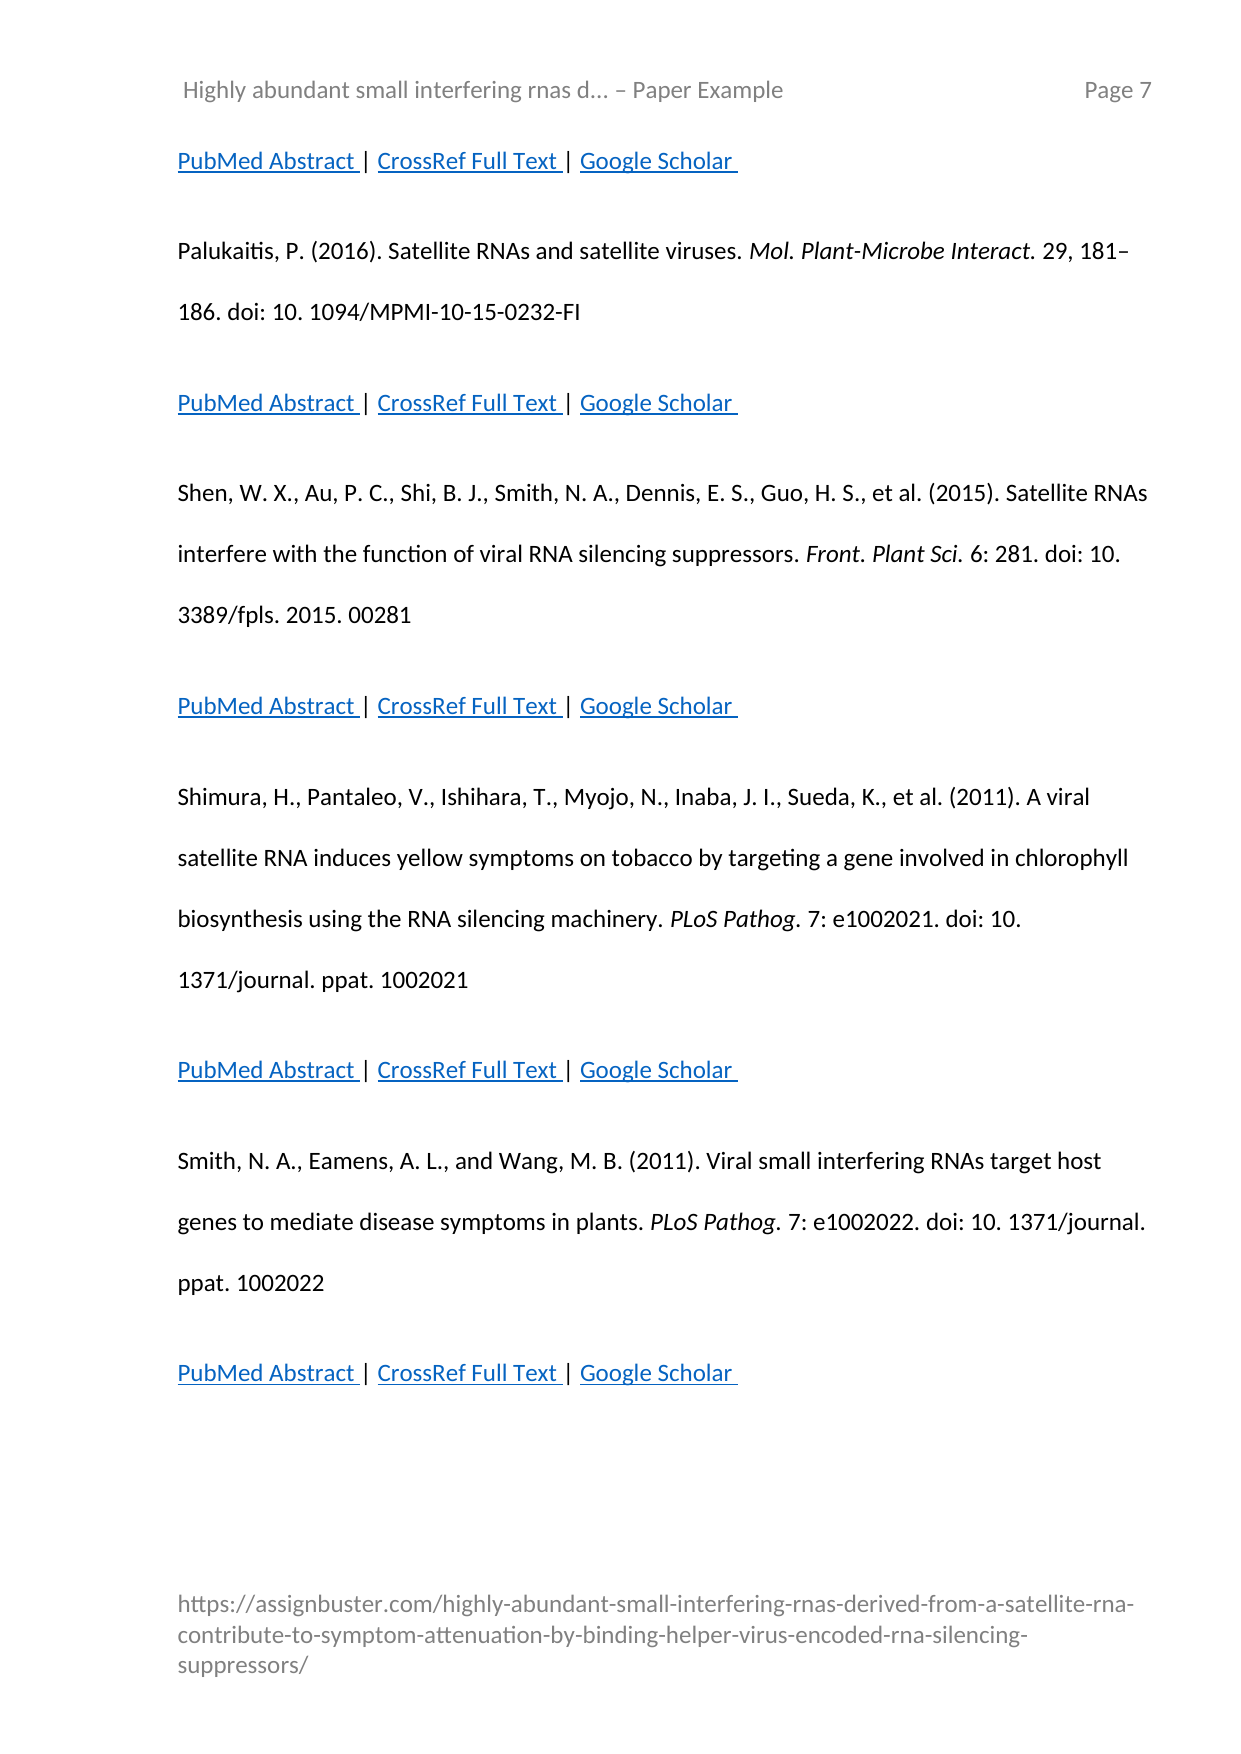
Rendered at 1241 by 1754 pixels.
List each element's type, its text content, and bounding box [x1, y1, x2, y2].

text PubMed Abstract | CrossRef Full Text | Google Scholar [177, 690, 1152, 721]
text Palukaitis, P. (2016). Satellite RNAs and satellite viruses. Mol. Plant-Microbe Interact. 29, 181–186. doi: 10. 1094/MPMI-10-15-0232-FI [177, 236, 1152, 327]
text PubMed Abstract | CrossRef Full Text | Google Scholar [177, 1054, 1152, 1085]
text PubMed Abstract | CrossRef Full Text | Google Scholar [177, 145, 1152, 176]
text PubMed Abstract | CrossRef Full Text | Google Scholar [177, 1357, 1152, 1388]
text PubMed Abstract | CrossRef Full Text | Google Scholar [177, 387, 1152, 418]
text Smith, N. A., Eamens, A. L., and Wang, M. B. (2011). Viral small interfering RNAs target host genes to mediate disease symptoms in plants. PLoS Pathog. 7: e1002022. doi: 10. 1371/journal. ppat. 1002022 [177, 1145, 1152, 1297]
text Shen, W. X., Au, P. C., Shi, B. J., Smith, N. A., Dennis, E. S., Guo, H. S., et al. (2015). Satellite RNAs interfere with the function of viral RNA silencing suppressors. Front. Plant Sci. 6: 281. doi: 10. 3389/fpls. 2015. 00281 [177, 478, 1152, 630]
text Shimura, H., Pantaleo, V., Ishihara, T., Myojo, N., Inaba, J. I., Sueda, K., et al. (2011). A viral satellite RNA induces yellow symptoms on tobacco by targeting a gene involved in chlorophyll biosynthesis using the RNA silencing machinery. PLoS Pathog. 7: e1002021. doi: 10. 1371/journal. ppat. 1002021 [177, 781, 1152, 994]
